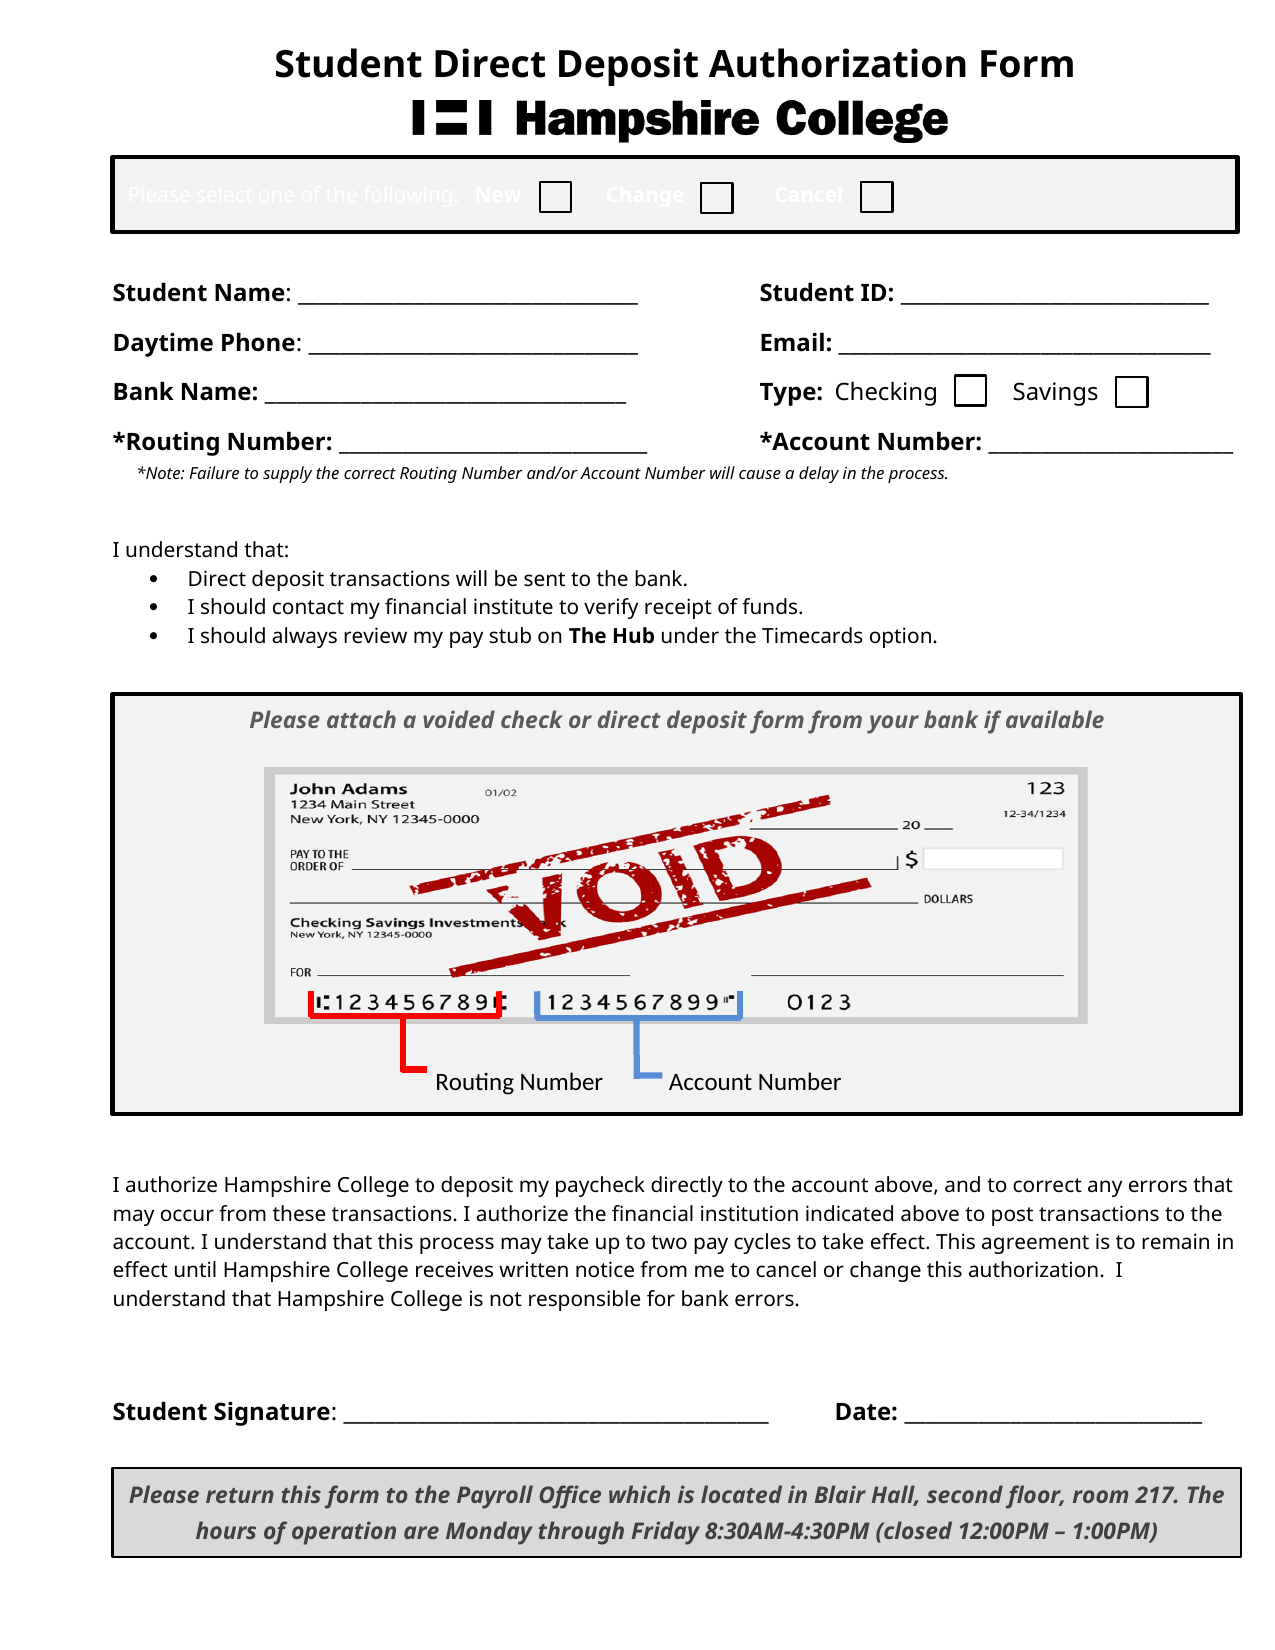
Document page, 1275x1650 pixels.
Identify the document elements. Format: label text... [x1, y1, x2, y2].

list I should contact my financial institute to verify receipt of funds. [150, 592, 1237, 621]
list I should always review my pay stub on The Hub under the Timecards option. [150, 621, 1237, 649]
picture [262, 767, 1088, 1024]
text Student Signature: ________________________________________ Date: ____________________________ [112, 1395, 1237, 1428]
list Direct deposit transactions will be sent to the bank. [150, 564, 1237, 592]
text I understand that: [112, 536, 1237, 564]
text Bank Name: __________________________________ Type: Checking Savings [112, 375, 1237, 408]
text Student Direct Deposit Authorization Form [112, 37, 1237, 88]
text Daytime Phone: _______________________________ Email: ___________________________________ [112, 325, 1237, 358]
text Student Name: ________________________________ Student ID: _____________________________ [112, 275, 1237, 308]
text *Routing Number: _____________________________ *Account Number: _______________________ [112, 425, 1237, 458]
text I authorize Hampshire College to deposit my paycheck directly to the account above, and to correct any errors that may occur from these transactions. I authorize the financial institution indicated above to post transactions to the account. I understand that this process may take up to two pay cycles to take effect. This agreement is to remain in effect until Hampshire College receives written notice from me to cancel or change this authorization. I understand that Hampshire College is not responsible for bank errors. [112, 1170, 1237, 1312]
picture [412, 100, 948, 143]
